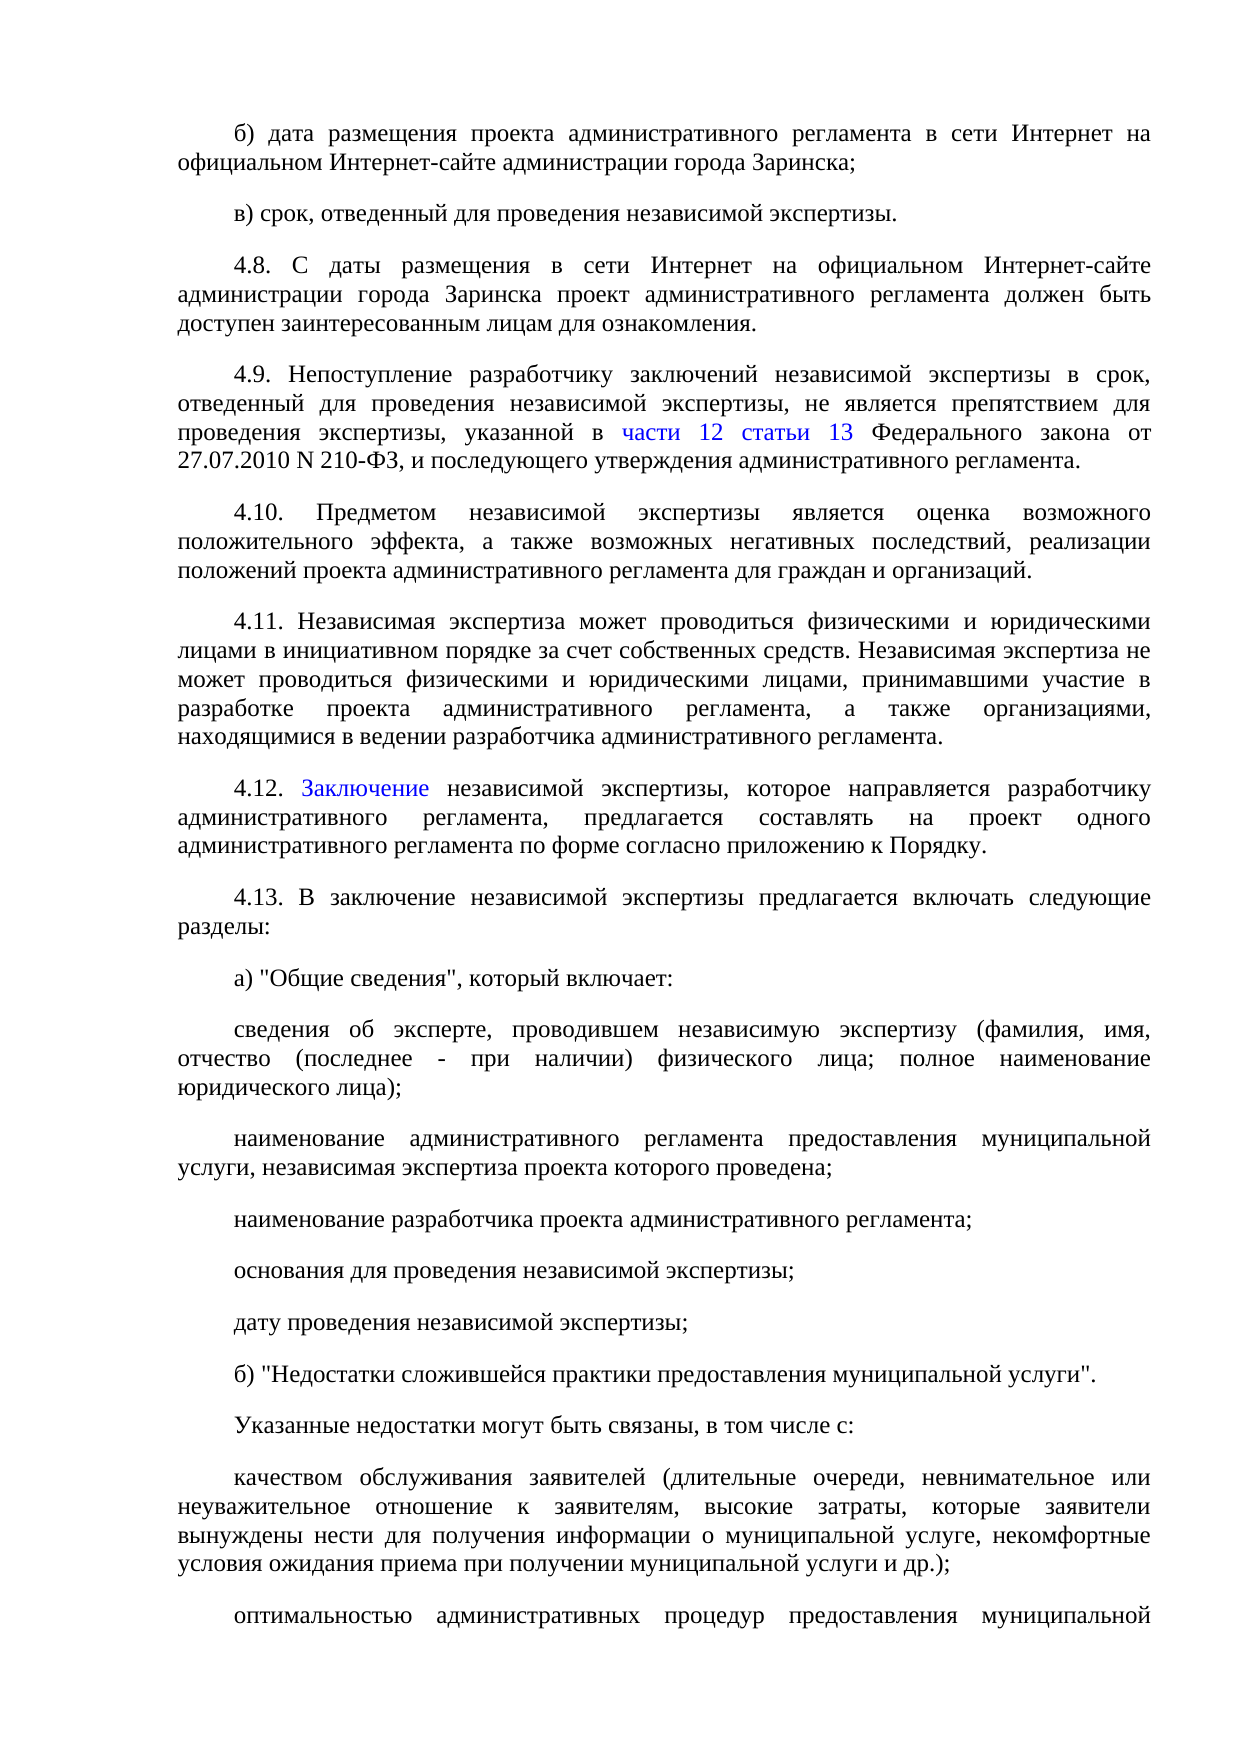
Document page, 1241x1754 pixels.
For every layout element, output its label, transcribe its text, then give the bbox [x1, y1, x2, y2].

text 4.12. Заключение независимой экспертизы, которое направляется разработчику административного регламента, предлагается составлять на проект одного административного регламента по форме согласно приложению к Порядку. [177, 773, 1152, 859]
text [177, 1600, 1152, 1629]
text сведения об эксперте, проводившем независимую экспертизу (фамилия, имя, отчество (последнее - при наличии) физического лица; полное наименование юридического лица); [177, 1014, 1152, 1101]
text дату проведения независимой экспертизы; [177, 1307, 1152, 1336]
text основания для проведения независимой экспертизы; [177, 1256, 1152, 1284]
text 4.9. Непоступление разработчику заключений независимой экспертизы в срок, отведенный для проведения независимой экспертизы, не является препятствием для проведения экспертизы, указанной в части 12 статьи 13 Федерального закона от 27.07.2010 N 210-ФЗ, и последующего утверждения административного регламента. [177, 359, 1152, 474]
text наименование административного регламента предоставления муниципальной услуги, независимая экспертиза проекта которого проведена; [177, 1123, 1152, 1181]
text Указанные недостатки могут быть связаны, в том числе с: [177, 1411, 1152, 1439]
text 4.11. Независимая экспертиза может проводиться физическими и юридическими лицами в инициативном порядке за счет собственных средств. Независимая экспертиза не может проводиться физическими и юридическими лицами, принимавшими участие в разработке проекта административного регламента, а также организациями, находящимися в ведении разработчика административного регламента. [177, 606, 1152, 750]
text в) срок, отведенный для проведения независимой экспертизы. [177, 198, 1152, 227]
text а) "Общие сведения", который включает: [177, 963, 1152, 991]
text 4.8. С даты размещения в сети Интернет на официальном Интернет-сайте администрации города Заринска проект административного регламента должен быть доступен заинтересованным лицам для ознакомления. [177, 250, 1152, 336]
text 4.10. Предметом независимой экспертизы является оценка возможного положительного эффекта, а также возможных негативных последствий, реализации положений проекта административного регламента для граждан и организаций. [177, 497, 1152, 583]
text 4.13. В заключение независимой экспертизы предлагается включать следующие разделы: [177, 882, 1152, 940]
text качеством обслуживания заявителей (длительные очереди, невнимательное или неуважительное отношение к заявителям, высокие затраты, которые заявители вынуждены нести для получения информации о муниципальной услуге, некомфортные условия ожидания приема при получении муниципальной услуги и др.); [177, 1462, 1152, 1577]
text наименование разработчика проекта административного регламента; [177, 1204, 1152, 1233]
text б) "Недостатки сложившейся практики предоставления муниципальной услуги". [177, 1359, 1152, 1388]
text б) дата размещения проекта административного регламента в сети Интернет на официальном Интернет-сайте администрации города Заринска; [177, 118, 1152, 176]
